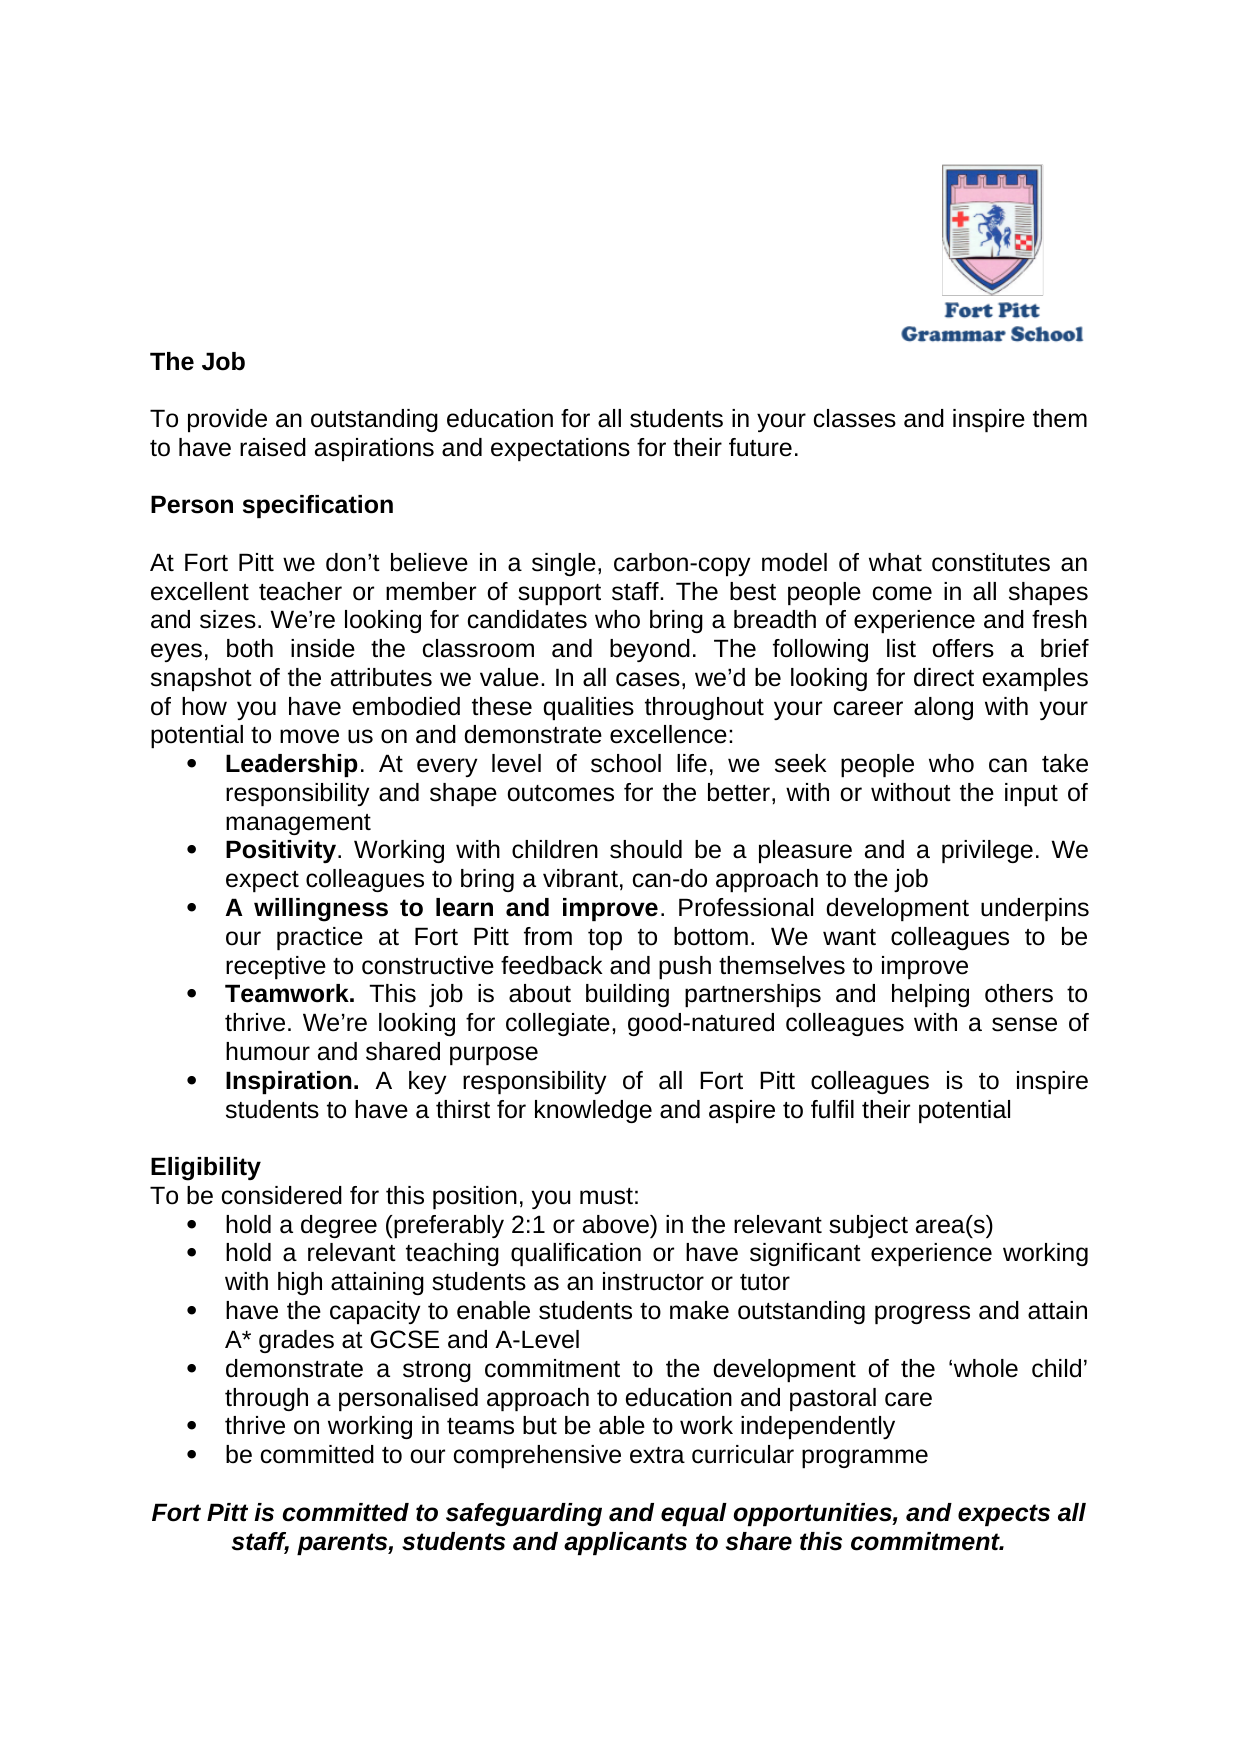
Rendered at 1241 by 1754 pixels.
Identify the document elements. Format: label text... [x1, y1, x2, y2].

list have the capacity to enable students to make outstanding progress and attain A* grades at GCSE and A-Level [187, 1296, 1090, 1354]
list A willingness to learn and improve. Professional development underpins our practice at Fort Pitt from top to bottom. We want colleagues to be receptive to constructive feedback and push themselves to improve [187, 893, 1090, 979]
list demonstrate a strong commitment to the development of the ‘whole child’ through a personalised approach to education and pastoral care [187, 1354, 1090, 1411]
text Eligibility [150, 1152, 1090, 1181]
text The Job [150, 347, 1090, 375]
list hold a degree (preferably 2:1 or above) in the relevant subject area(s) [187, 1209, 1090, 1238]
list Leadership. At every level of school life, we seek people who can take responsibility and shape outcomes for the better, with or without the input of management [187, 749, 1090, 835]
list Teamwork. This job is about building partnerships and helping others to thrive. We’re looking for collegiate, good-natured colleagues with a sense of humour and shared purpose [187, 979, 1090, 1066]
list Positivity. Working with children should be a pleasure and a privilege. We expect colleagues to bring a vibrant, can-do approach to the job [187, 835, 1090, 893]
list hold a relevant teaching qualification or have significant experience working with high attaining students as an instructor or tutor [187, 1238, 1090, 1296]
list Inspiration. A key responsibility of all Fort Pitt colleagues is to inspire students to have a thirst for knowledge and aspire to fulfil their potential [187, 1066, 1090, 1123]
text At Fort Pitt we don’t believe in a single, carbon-copy model of what constitutes an excellent teacher or member of support staff. The best people come in all shapes and sizes. We’re looking for candidates who bring a breadth of experience and fresh eyes, both inside the classroom and beyond. The following list offers a brief snapshot of the attributes we value. In all cases, we’d be looking for direct examples of how you have embodied these qualities throughout your career along with your potential to move us on and demonstrate excellence: [150, 548, 1090, 749]
list thrive on working in teams but be able to work independently [187, 1411, 1090, 1440]
text Fort Pitt is committed to safeguarding and equal opportunities, and expects all staff, parents, students and applicants to share this commitment. [150, 1498, 1090, 1555]
text Person specification [150, 490, 1090, 519]
text To be considered for this position, you must: [150, 1181, 1090, 1209]
list be committed to our comprehensive extra curricular programme [187, 1440, 1090, 1469]
text To provide an outstanding education for all students in your classes and inspire them to have raised aspirations and expectations for their future. [150, 404, 1090, 462]
